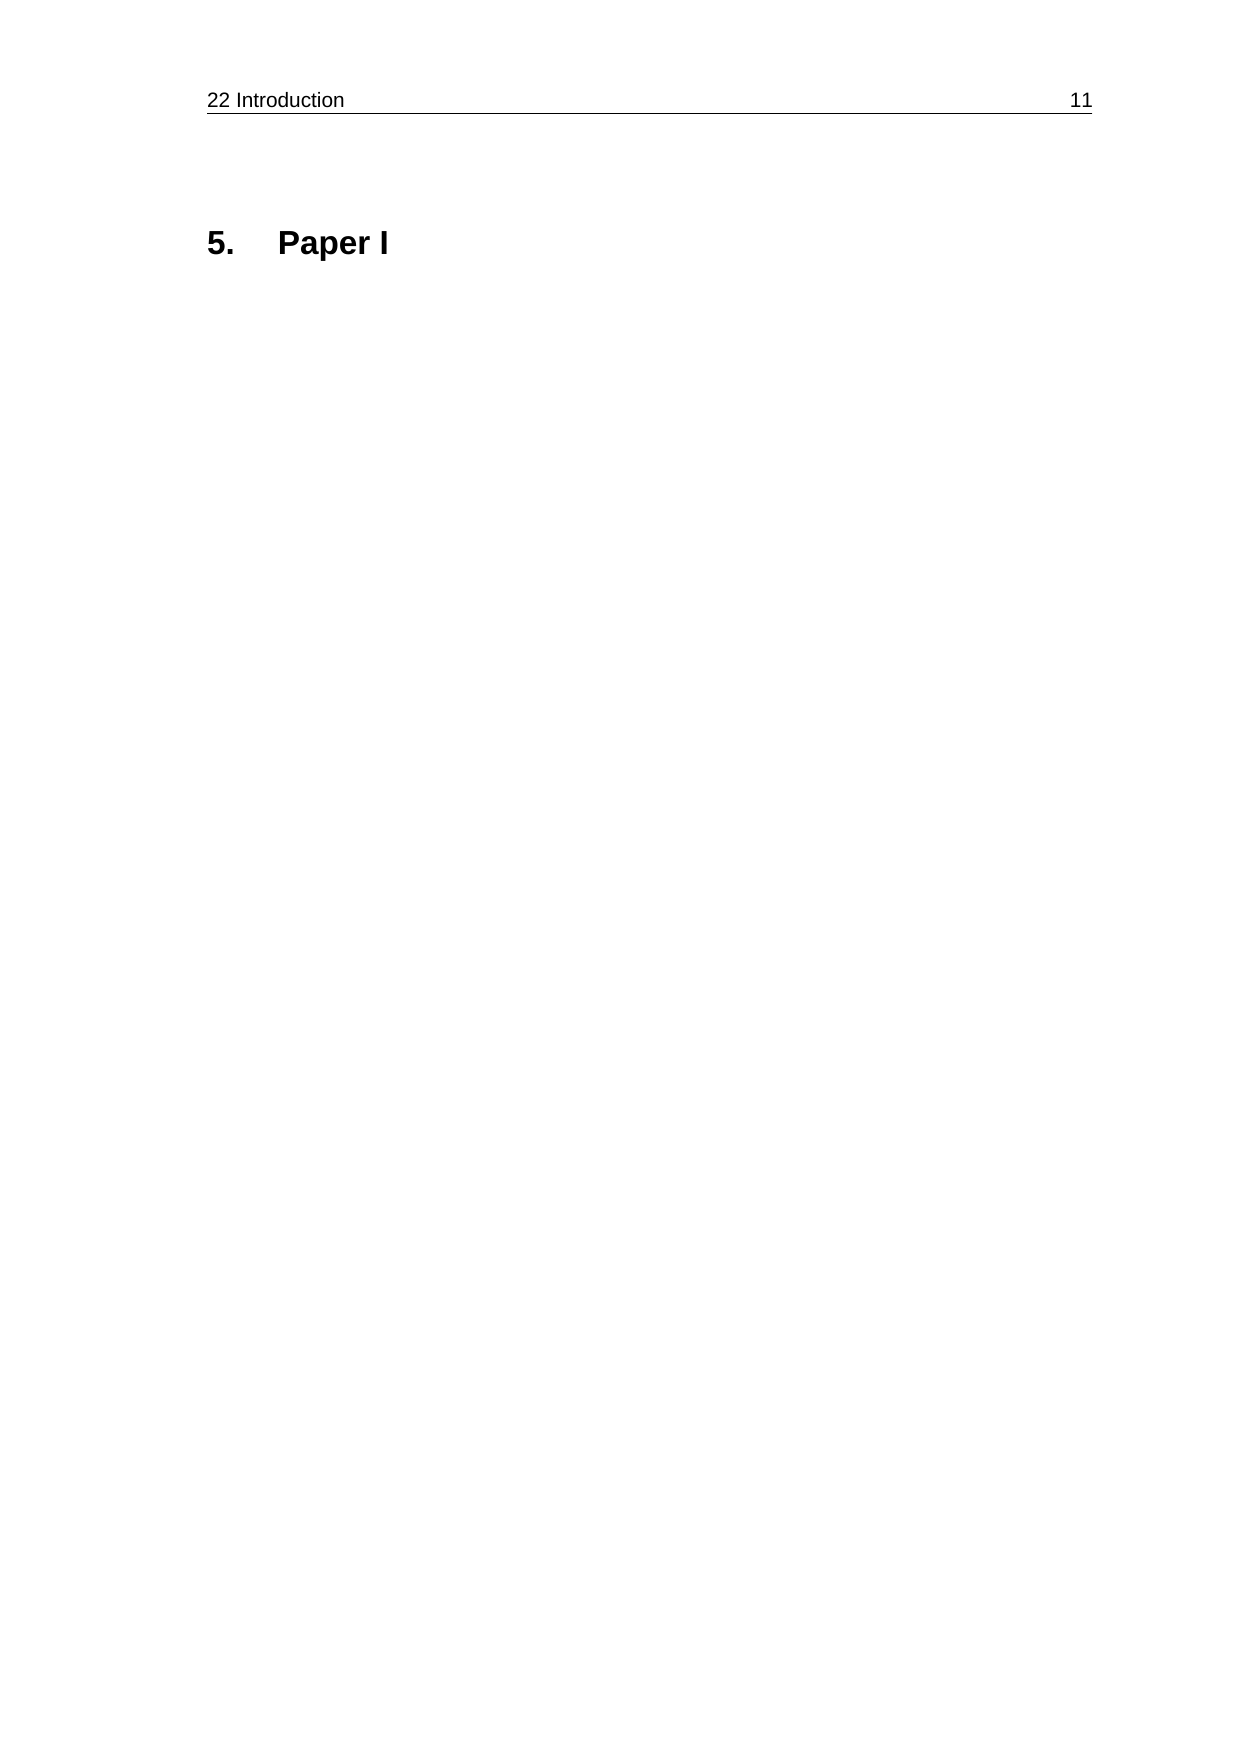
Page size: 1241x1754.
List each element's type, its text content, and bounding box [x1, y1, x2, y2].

subtitle Paper I [207, 223, 1092, 261]
